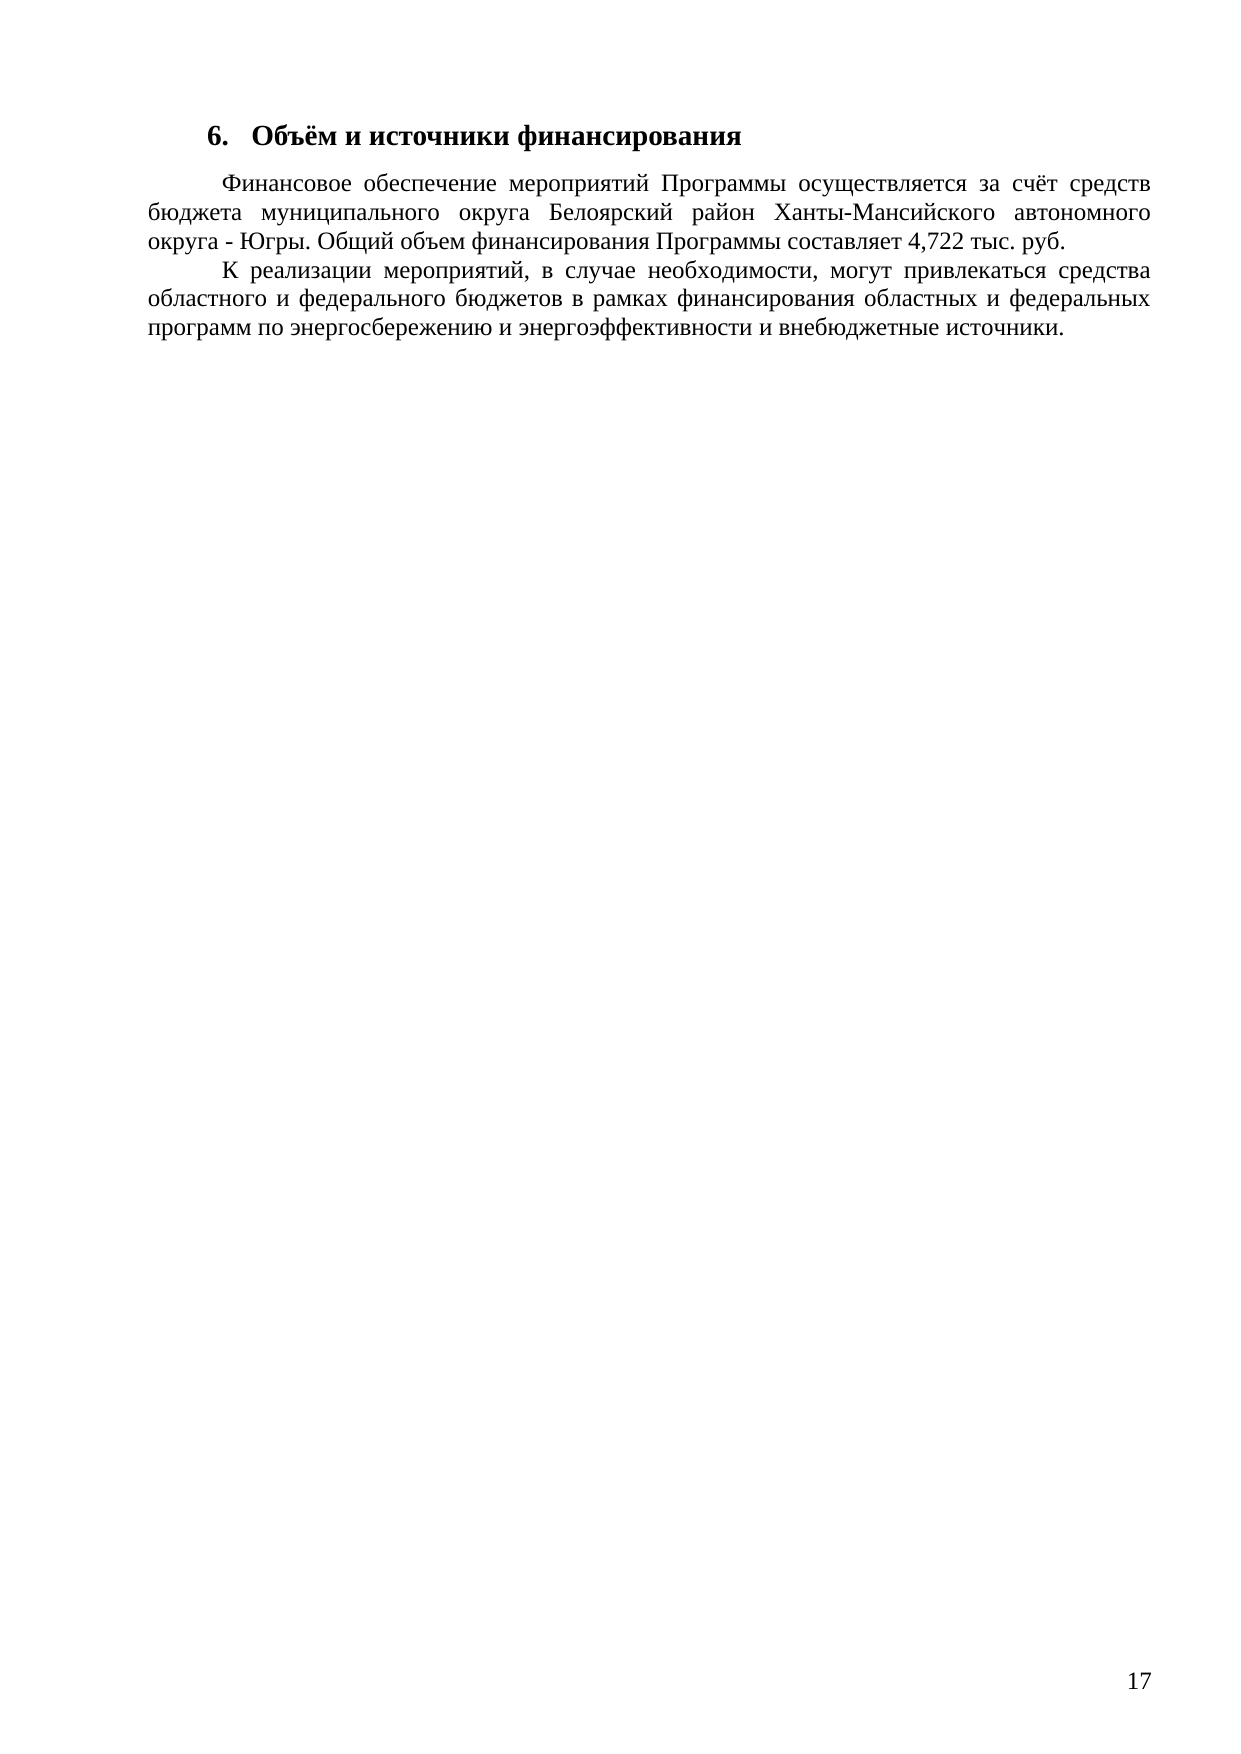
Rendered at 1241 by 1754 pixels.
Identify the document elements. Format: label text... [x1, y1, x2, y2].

text Финансовое обеспечение мероприятий Программы осуществляется за счёт средств бюджета муниципального округа Белоярский район Ханты-Мансийского автономного округа - Югры. Общий объем финансирования Программы составляет 4,722 тыс. руб. [148, 168, 1152, 255]
text К реализации мероприятий, в случае необходимости, могут привлекаться средства областного и федерального бюджетов в рамках финансирования областных и федеральных программ по энергосбережению и энергоэффективности и внебюджетные источники. [148, 255, 1152, 341]
subtitle Объём и источники финансирования [207, 118, 1152, 152]
